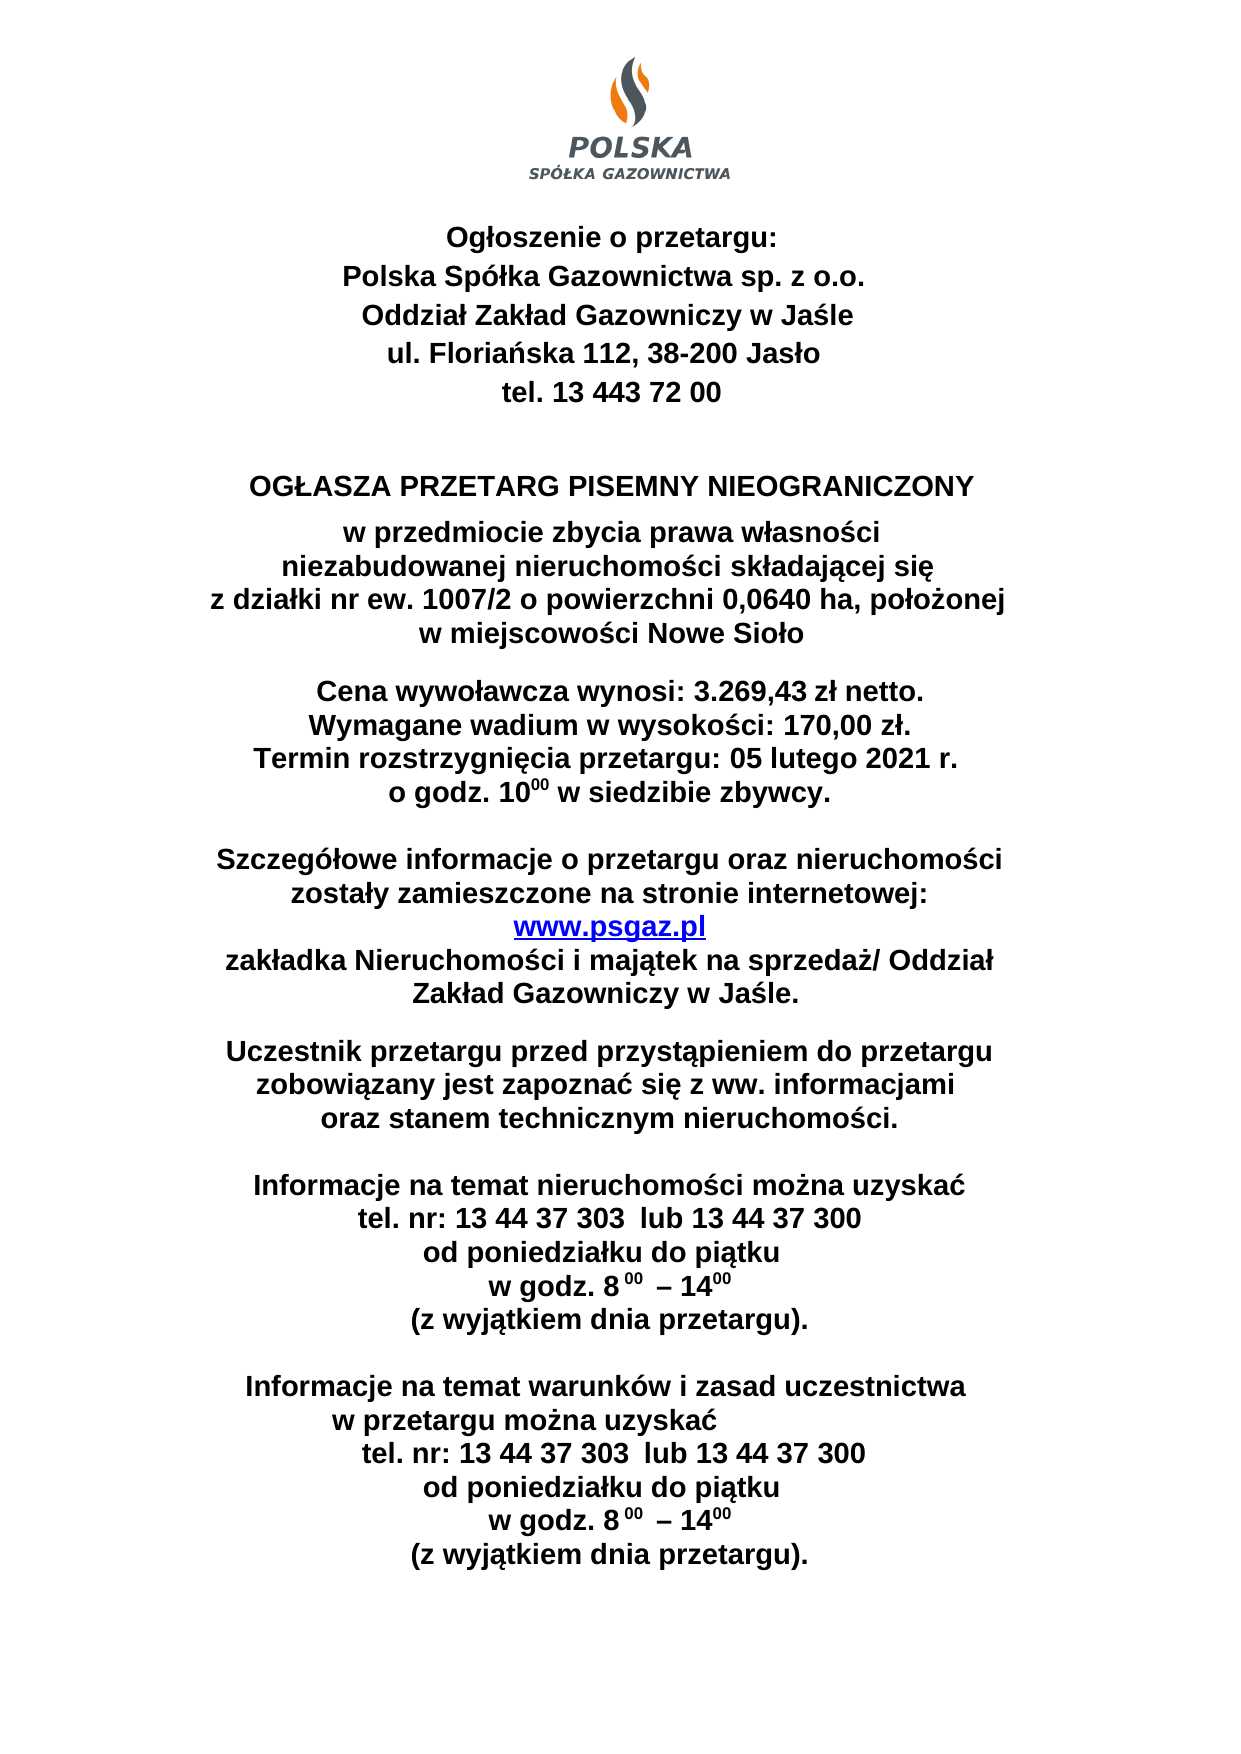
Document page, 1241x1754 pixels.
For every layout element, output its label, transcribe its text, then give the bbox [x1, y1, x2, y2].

text Informacje na temat nieruchomości można uzyskać tel. nr: 13 44 37 303 lub 13 44 37 300 od poniedziałku do piątku w godz. 8 00 – 1400 [177, 1168, 1042, 1302]
text Polska Spółka Gazownictwa sp. z o.o. Oddział Zakład Gazowniczy w Jaśle ul. Floriańska 112, 38-200 Jasło tel. 13 443 72 00 [177, 259, 1046, 408]
text Termin rozstrzygnięcia przetargu: 05 lutego 2021 r. o godz. 1000 w siedzibie zbywcy. [177, 742, 1042, 809]
text Szczegółowe informacje o przetargu oraz nieruchomości zostały zamieszczone na stronie internetowej: www.psgaz.pl zakładka Nieruchomości i majątek na sprzedaż/ Oddział Zakład Gazowniczy w Jaśle. [177, 842, 1042, 1034]
text Wymagane wadium w wysokości: 170,00 zł. [177, 708, 1042, 742]
text Uczestnik przetargu przed przystąpieniem do przetargu zobowiązany jest zapoznać się z ww. informacjami oraz stanem technicznym nieruchomości. [177, 1034, 1042, 1134]
text OGŁASZA PRZETARG PISEMNY NIEOGRANICZONY [177, 469, 1046, 503]
text (z wyjątkiem dnia przetargu). [177, 1537, 1042, 1571]
text Ogłoszenie o przetargu: [177, 221, 1046, 254]
text (z wyjątkiem dnia przetargu). [177, 1302, 1042, 1336]
text Informacje na temat warunków i zasad uczestnictwa w przetargu można uzyskać tel. nr: 13 44 37 303 lub 13 44 37 300 od poniedziałku do piątku w godz. 8 00 – 1400 [177, 1369, 1042, 1537]
picture [0, 0, 1241, 185]
text w przedmiocie zbycia prawa własności niezabudowanej nieruchomości składającej się z działki nr ew. 1007/2 o powierzchni 0,0640 ha, położonej w miejscowości Nowe Sioło [177, 515, 1046, 649]
text Cena wywoławcza wynosi: 3.269,43 zł netto. [177, 674, 1063, 708]
